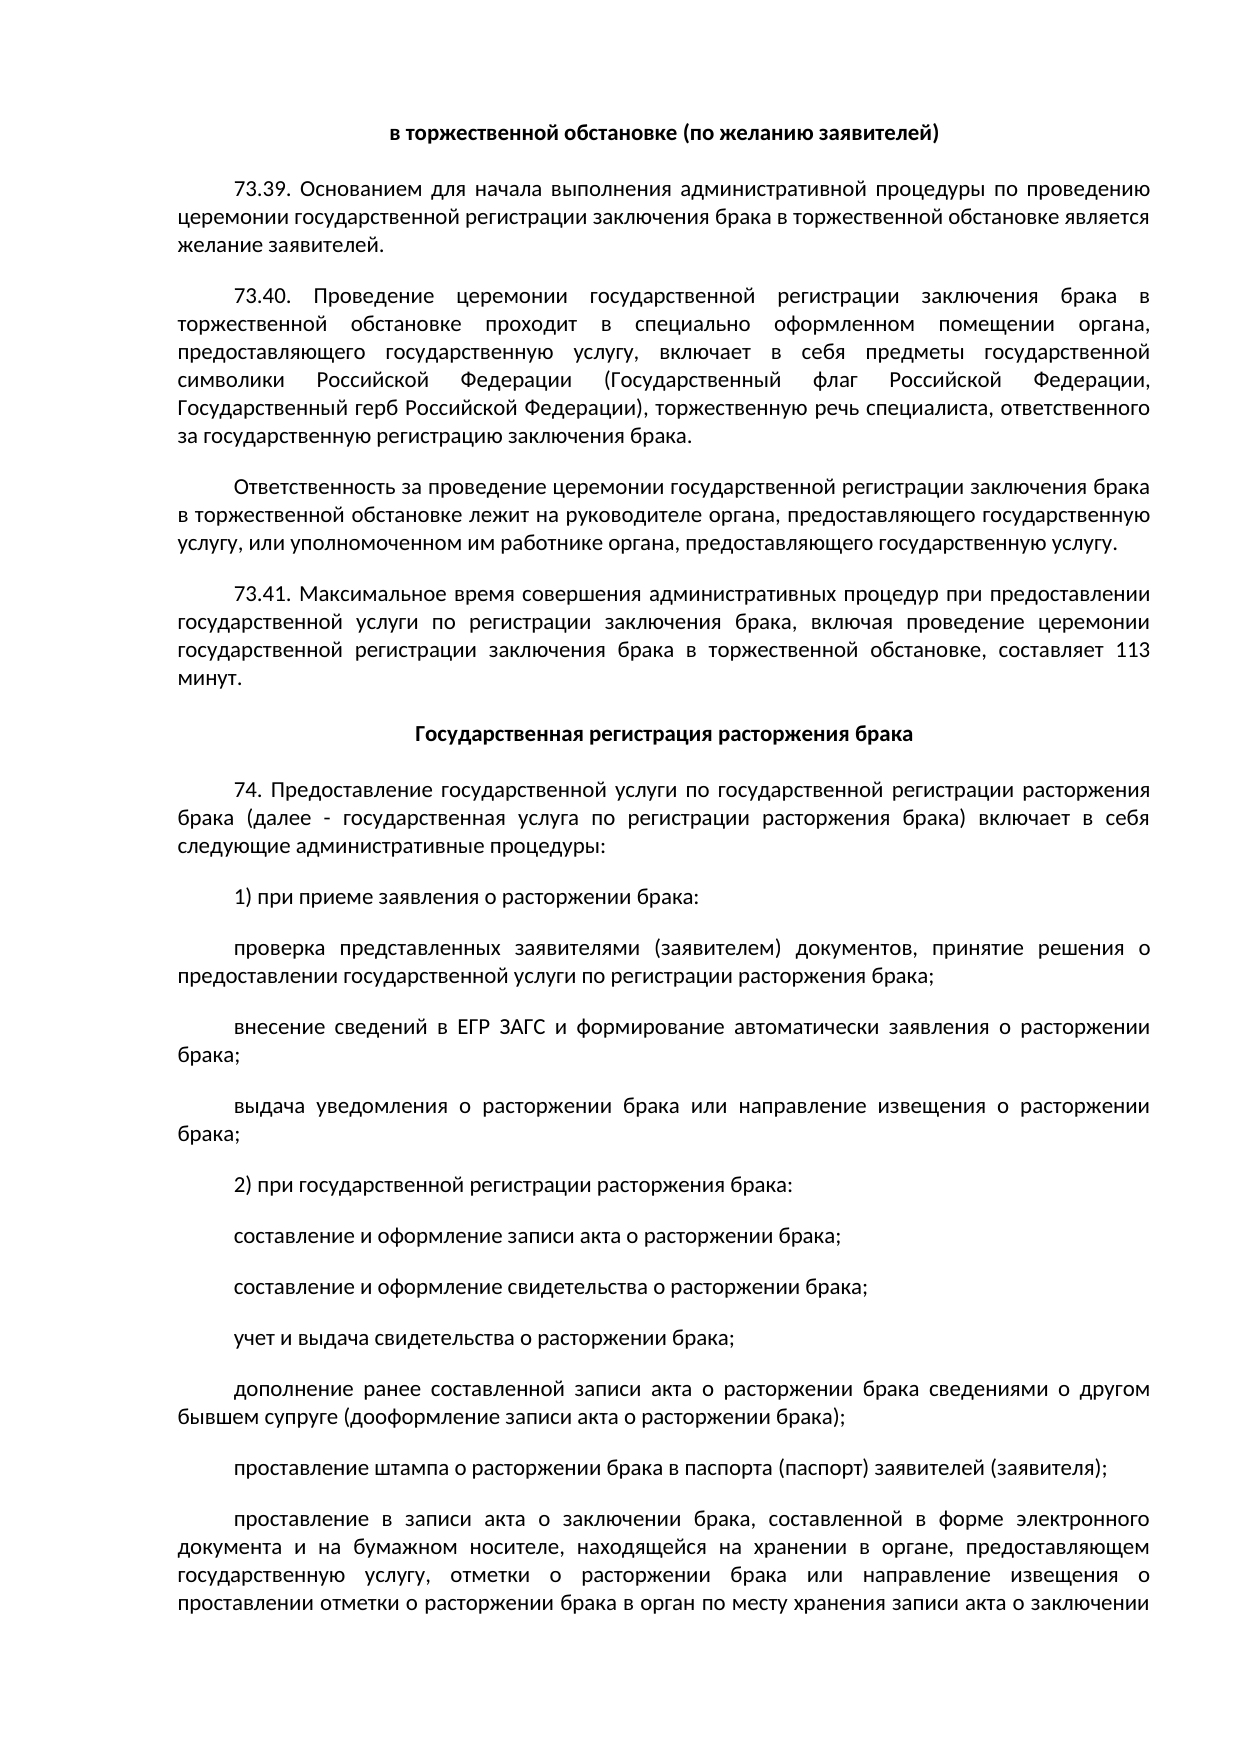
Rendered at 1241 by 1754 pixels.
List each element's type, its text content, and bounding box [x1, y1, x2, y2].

text 73.39. Основанием для начала выполнения административной процедуры по проведению церемонии государственной регистрации заключения брака в торжественной обстановке является желание заявителей. [177, 174, 1152, 258]
text Ответственность за проведение церемонии государственной регистрации заключения брака в торжественной обстановке лежит на руководителе органа, предоставляющего государственную услугу, или уполномоченном им работнике органа, предоставляющего государственную услугу. [177, 472, 1152, 556]
text составление и оформление записи акта о расторжении брака; [177, 1221, 1152, 1249]
title в торжественной обстановке (по желанию заявителей) [177, 118, 1152, 146]
text составление и оформление свидетельства о расторжении брака; [177, 1272, 1152, 1300]
text 74. Предоставление государственной услуги по государственной регистрации расторжения брака (далее - государственная услуга по регистрации расторжения брака) включает в себя следующие административные процедуры: [177, 775, 1152, 859]
text учет и выдача свидетельства о расторжении брака; [177, 1323, 1152, 1351]
title Государственная регистрация расторжения брака [177, 719, 1152, 747]
text 73.41. Максимальное время совершения административных процедур при предоставлении государственной услуги по регистрации заключения брака, включая проведение церемонии государственной регистрации заключения брака в торжественной обстановке, составляет 113 минут. [177, 579, 1152, 691]
text внесение сведений в ЕГР ЗАГС и формирование автоматически заявления о расторжении брака; [177, 1012, 1152, 1068]
text проверка представленных заявителями (заявителем) документов, принятие решения о предоставлении государственной услуги по регистрации расторжения брака; [177, 933, 1152, 989]
text выдача уведомления о расторжении брака или направление извещения о расторжении брака; [177, 1091, 1152, 1147]
text 1) при приеме заявления о расторжении брака: [177, 882, 1152, 910]
text 73.40. Проведение церемонии государственной регистрации заключения брака в торжественной обстановке проходит в специально оформленном помещении органа, предоставляющего государственную услугу, включает в себя предметы государственной символики Российской Федерации (Государственный флаг Российской Федерации, Государственный герб Российской Федерации), торжественную речь специалиста, ответственного за государственную регистрацию заключения брака. [177, 281, 1152, 449]
text 2) при государственной регистрации расторжения брака: [177, 1170, 1152, 1198]
text проставление штампа о расторжении брака в паспорта (паспорт) заявителей (заявителя); [177, 1453, 1152, 1481]
text дополнение ранее составленной записи акта о расторжении брака сведениями о другом бывшем супруге (дооформление записи акта о расторжении брака); [177, 1374, 1152, 1430]
